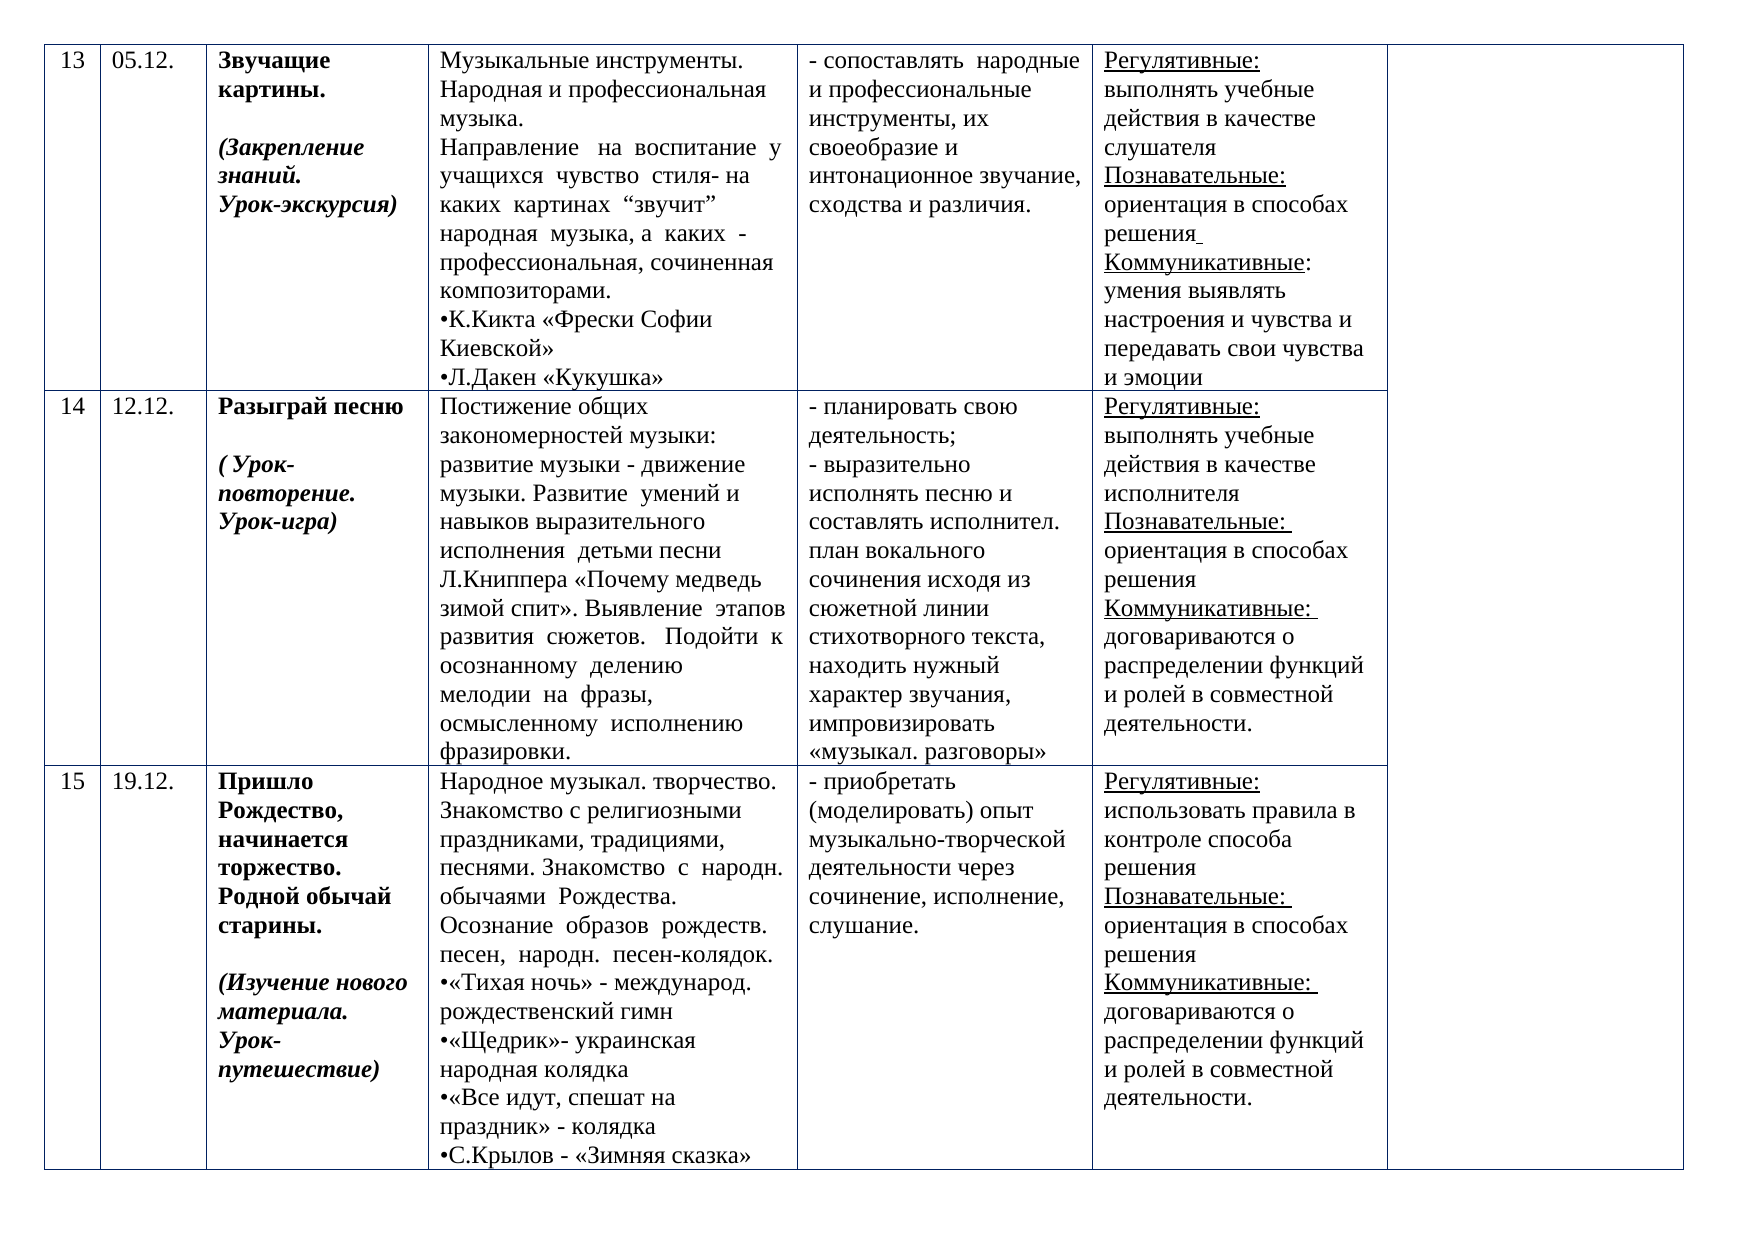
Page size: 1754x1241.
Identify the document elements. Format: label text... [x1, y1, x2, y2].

table_cell Пришло Рождество, начинается торжество. Родной обычай старины. (Изучение нового материала. Урок-путешествие) [207, 766, 428, 1169]
table_cell 15 [45, 766, 100, 1169]
table_cell Регулятивные: выполнять учебные действия в качестве слушателя Познавательные: ориентация в способах решения Коммуникативные: умения выявлять настроения и чувства и передавать свои чувства и эмоции [1093, 45, 1387, 390]
table_cell 05.12. [101, 45, 206, 390]
table_cell 19.12. [101, 766, 206, 1169]
table_cell Постижение общих закономерностей музыки: развитие музыки - движение музыки. Развитие умений и навыков выразительного исполнения детьми песни Л.Книппера «Почему медведь зимой спит». Выявление этапов развития сюжетов. Подойти к осознанному делению мелодии на фразы, осмысленному исполнению фразировки. [429, 391, 797, 765]
table_cell Разыграй песню ( Урок-повторение. Урок-игра) [207, 391, 428, 765]
table_cell Регулятивные: выполнять учебные действия в качестве исполнителя Познавательные: ориентация в способах решения Коммуникативные: договариваются о распределении функций и ролей в совместной деятельности. [1093, 391, 1387, 765]
table_cell 12.12. [101, 391, 206, 765]
table_cell 14 [45, 391, 100, 765]
table_cell Регулятивные: использовать правила в контроле способа решения Познавательные: ориентация в способах решения Коммуникативные: договариваются о распределении функций и ролей в совместной деятельности. [1093, 766, 1387, 1169]
table_cell - сопоставлять народные и профессиональные инструменты, их своеобразие и интонационное звучание, сходства и различия. [798, 45, 1092, 390]
table_cell Народное музыкал. творчество. Знакомство с религиозными праздниками, традициями, песнями. Знакомство с народн. обычаями Рождества. Осознание образов рождеств. песен, народн. песен-колядок. •«Тихая ночь» - международ. рождественский гимн •«Щедрик»- украинская народная колядка •«Все идут, спешат на праздник» - колядка •С.Крылов - «Зимняя сказка» [429, 766, 797, 1169]
table_cell 13 [45, 45, 100, 390]
table_cell - приобретать (моделировать) опыт музыкально-творческой деятельности через сочинение, исполнение, слушание. [798, 766, 1092, 1169]
table_cell Звучащие картины. (Закрепление знаний. Урок-экскурсия) [207, 45, 428, 390]
table_cell - планировать свою деятельность; - выразительно исполнять песню и составлять исполнител. план вокального сочинения исходя из сюжетной линии стихотворного текста, находить нужный характер звучания, импровизировать «музыкал. разговоры» [798, 391, 1092, 765]
table_cell Музыкальные инструменты. Народная и профессиональная музыка. Направление на воспитание у учащихся чувство стиля- на каких картинах “звучит” народная музыка, а каких - профессиональная, сочиненная композиторами. •К.Кикта «Фрески Софии Киевской» •Л.Дакен «Кукушка» [429, 45, 797, 390]
